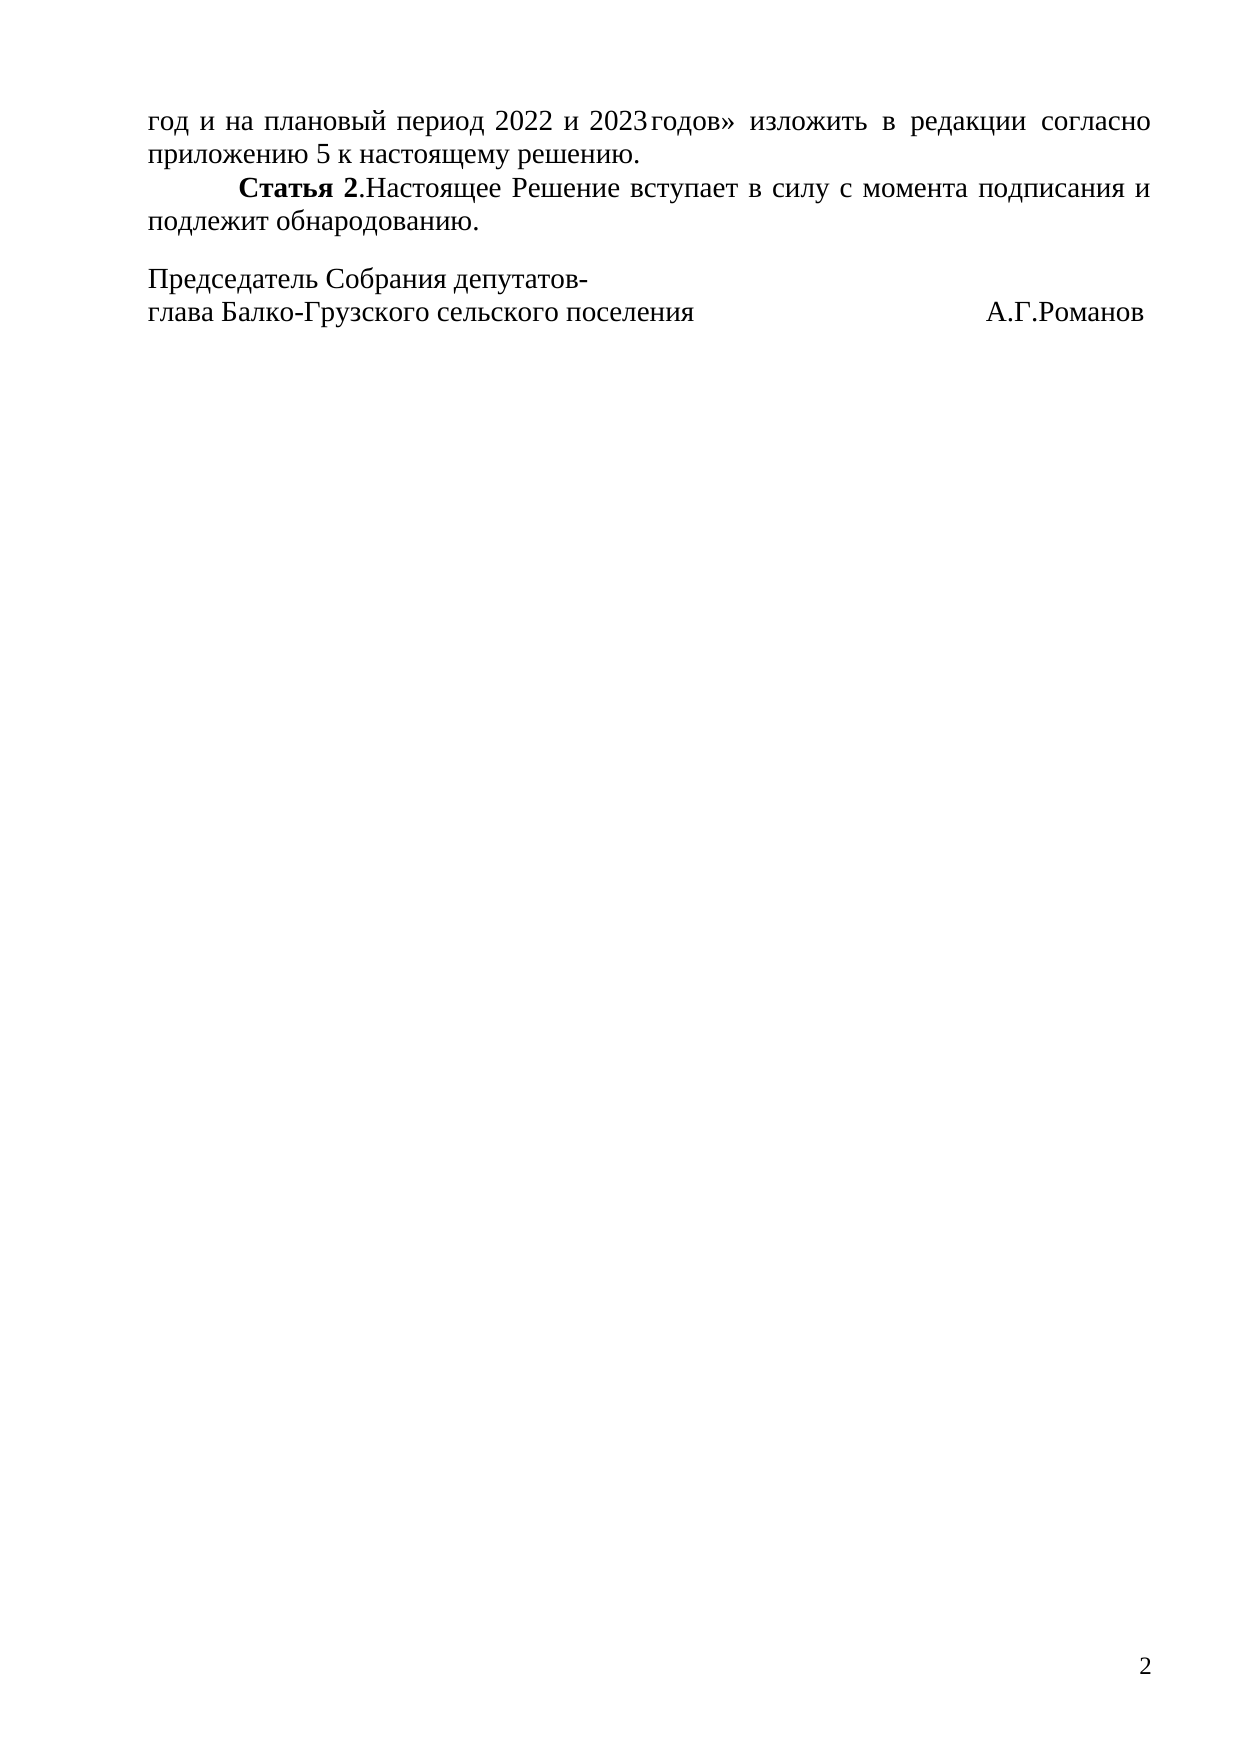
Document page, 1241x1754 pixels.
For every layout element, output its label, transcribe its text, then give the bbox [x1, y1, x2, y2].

text глава Балко-Грузского сельского поселения А.Г.Романов [148, 294, 1152, 328]
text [148, 103, 1152, 170]
text Председатель Собрания депутатов- [148, 261, 1152, 294]
text Статья 2.Настоящее Решение вступает в силу с момента подписания и подлежит обнародованию. [148, 170, 1152, 237]
